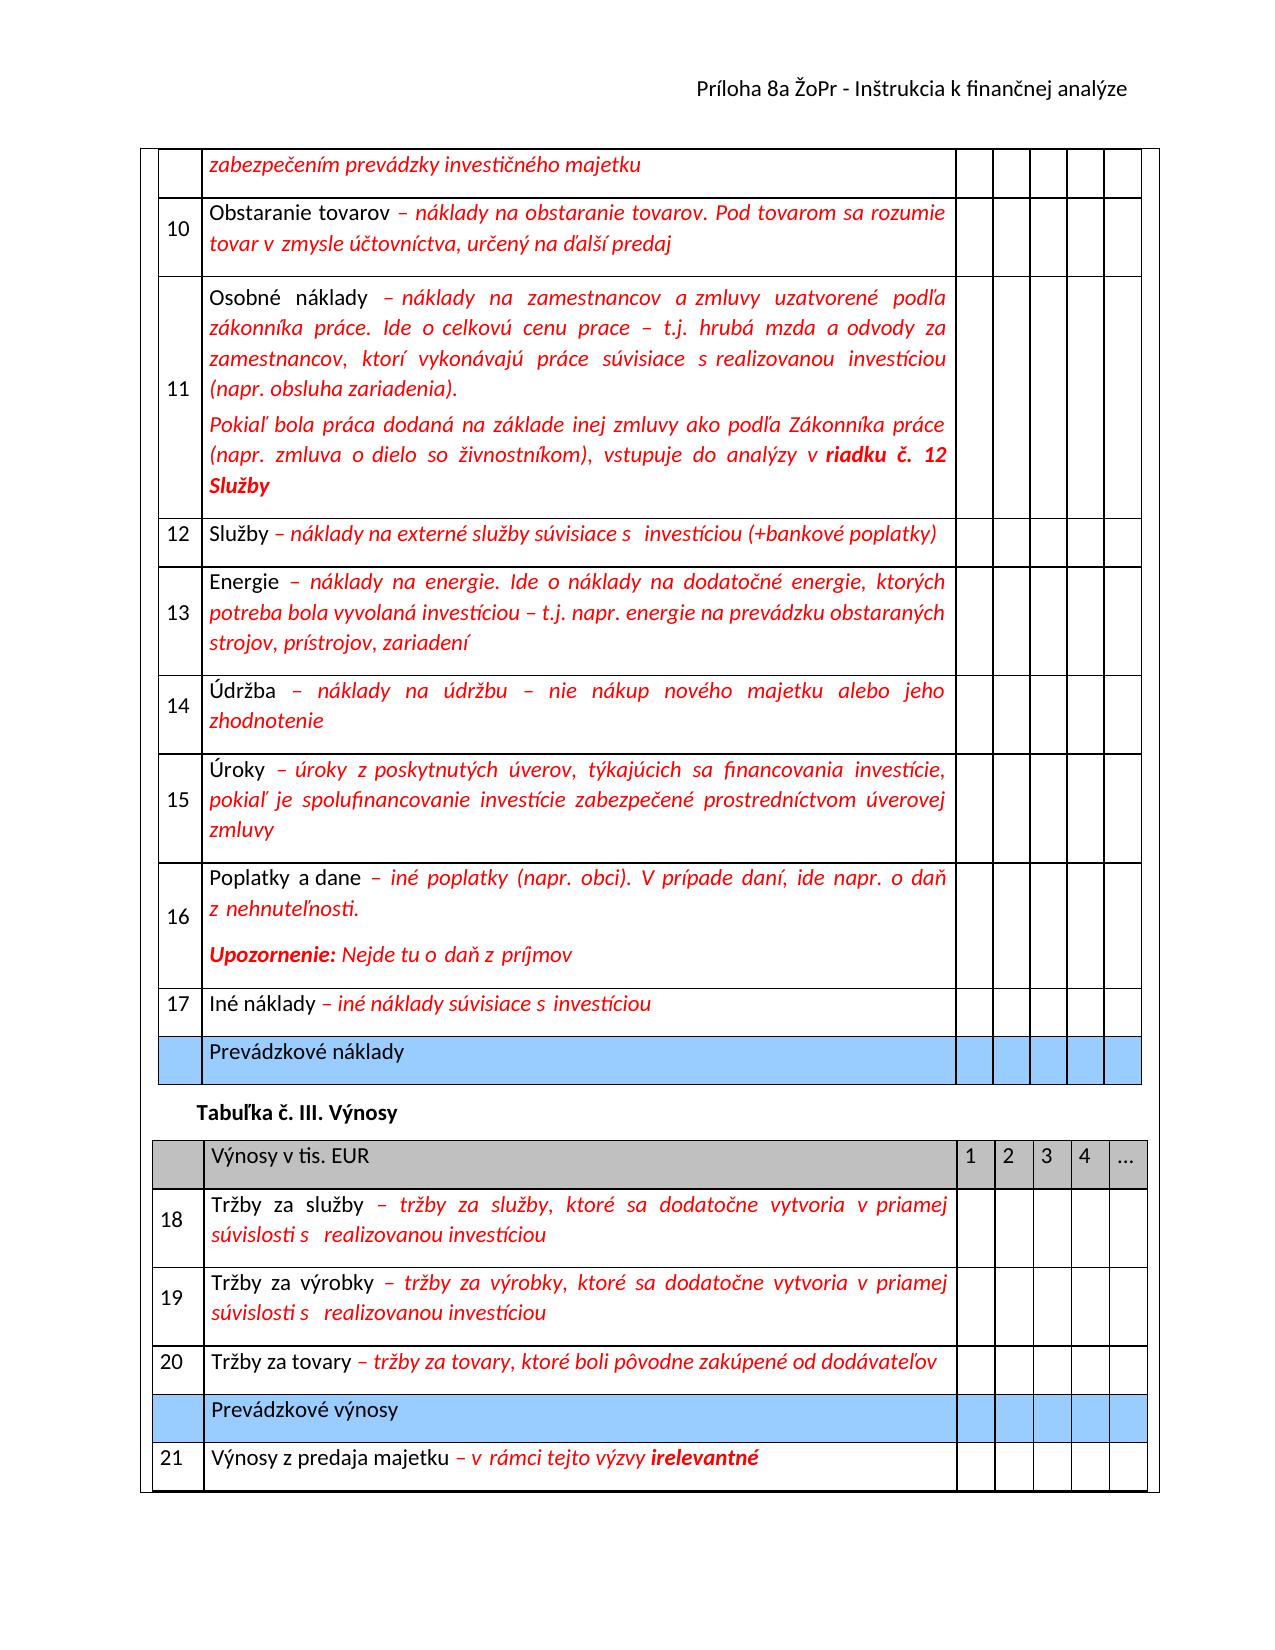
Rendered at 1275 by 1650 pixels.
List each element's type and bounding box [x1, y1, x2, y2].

table_cell [141, 149, 1159, 1492]
